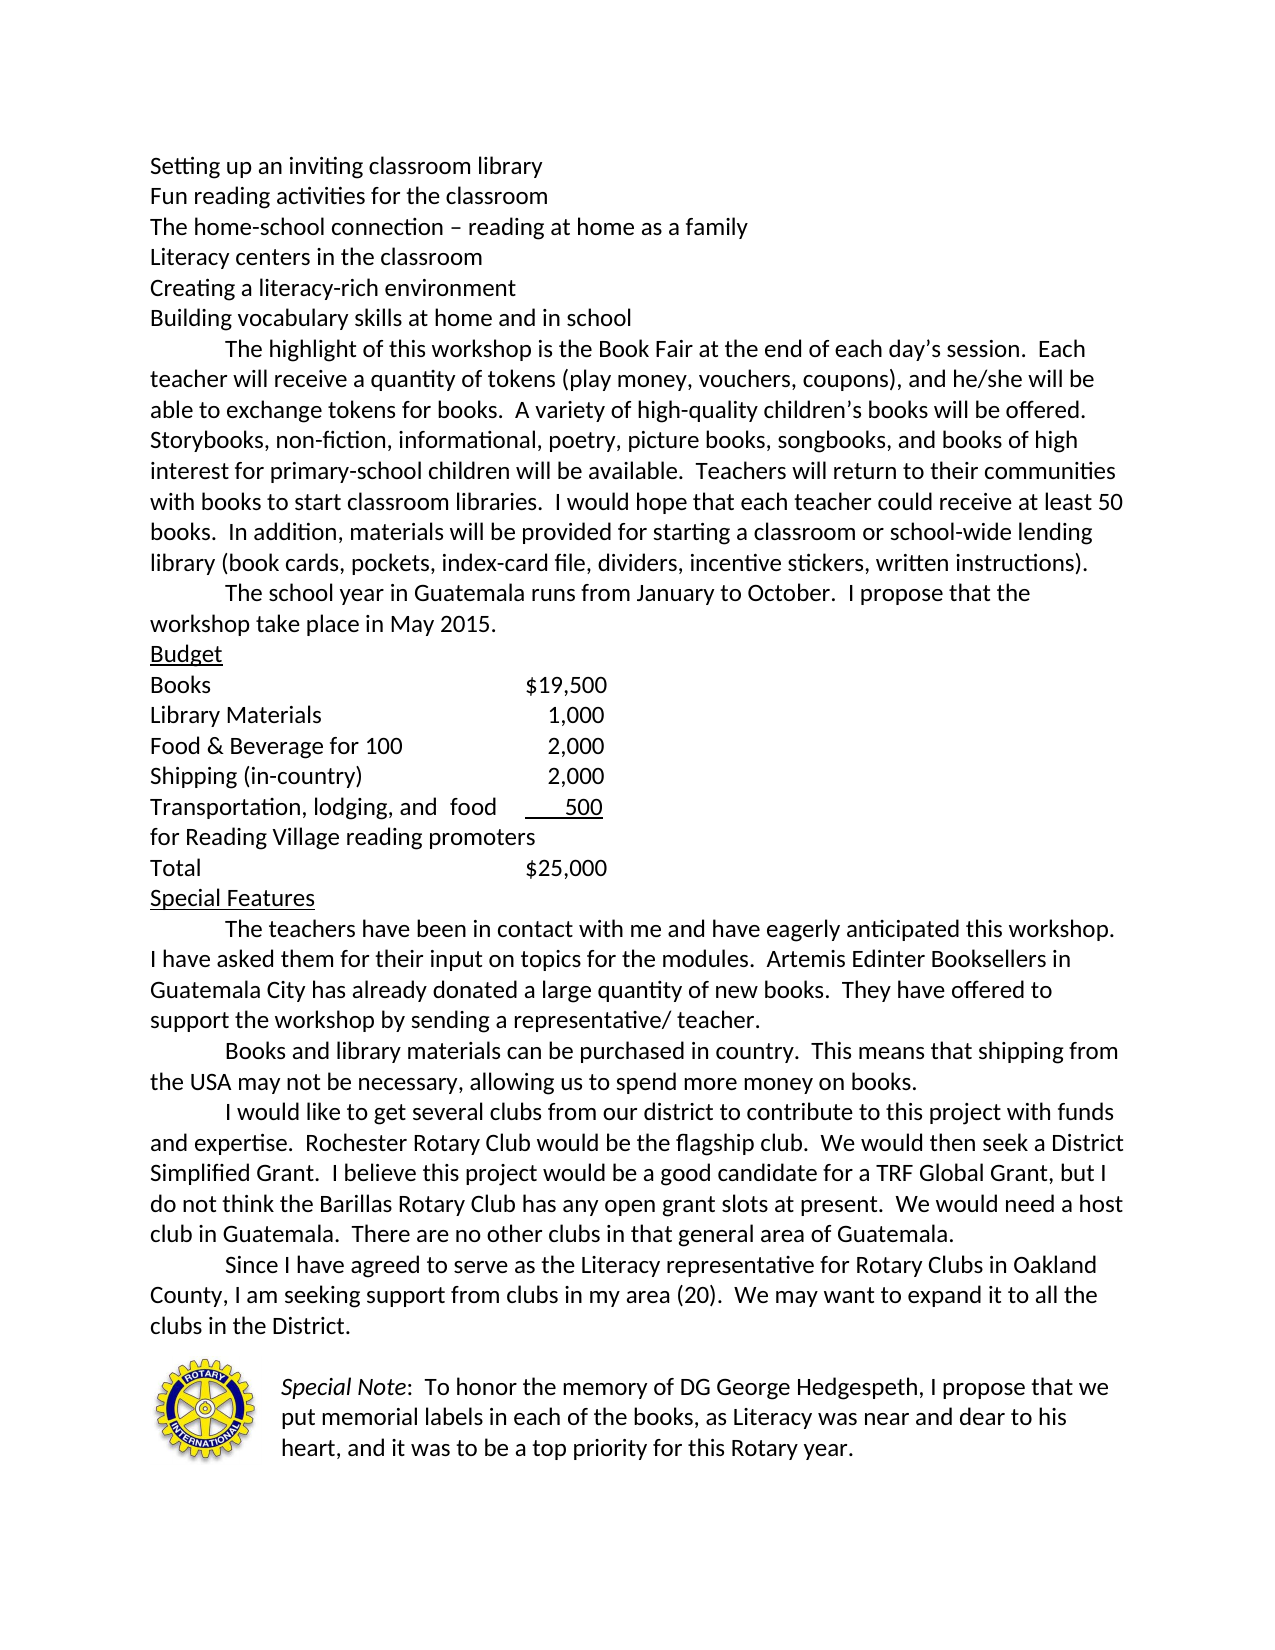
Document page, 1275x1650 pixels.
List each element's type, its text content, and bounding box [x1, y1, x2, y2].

text Library Materials 1,000 [150, 699, 1125, 730]
text I would like to get several clubs from our district to contribute to this project with funds and expertise. Rochester Rotary Club would be the flagship club. We would then seek a District Simplified Grant. I believe this project would be a good candidate for a TRF Global Grant, but I do not think the Barillas Rotary Club has any open grant slots at present. We would need a host club in Guatemala. There are no other clubs in that general area of Guatemala. [150, 1096, 1125, 1249]
text Total $25,000 [150, 852, 1125, 882]
text Special Note: To honor the memory of DG George Hedgespeth, I propose that we put memorial labels in each of the books, as Literacy was near and dear to his heart, and it was to be a top priority for this Rotary year. [262, 1371, 1125, 1462]
text Fun reading activities for the classroom [150, 181, 1125, 211]
text The teachers have been in contact with me and have eagerly anticipated this workshop. I have asked them for their input on topics for the modules. Artemis Edinter Booksellers in Guatemala City has already donated a large quantity of new books. They have offered to support the workshop by sending a representative/ teacher. [150, 913, 1125, 1035]
text Food & Beverage for 100 2,000 [150, 730, 1125, 760]
text Books $19,500 [150, 669, 1125, 699]
picture [150, 1356, 262, 1465]
text Literacy centers in the classroom [150, 242, 1125, 272]
text for Reading Village reading promoters [150, 821, 1125, 852]
text Setting up an inviting classroom library [150, 150, 1125, 181]
text Shipping (in-country) 2,000 [150, 760, 1125, 791]
text The school year in Guatemala runs from January to October. I propose that the workshop take place in May 2015. [150, 577, 1125, 638]
text Creating a literacy-rich environment [150, 272, 1125, 303]
text Transportation, lodging, and food 500 [150, 791, 1125, 821]
text Budget [150, 638, 1125, 669]
text The highlight of this workshop is the Book Fair at the end of each day’s session. Each teacher will receive a quantity of tokens (play money, vouchers, coupons), and he/she will be able to exchange tokens for books. A variety of high-quality children’s books will be offered. Storybooks, non-fiction, informational, poetry, picture books, songbooks, and books of high interest for primary-school children will be available. Teachers will return to their communities with books to start classroom libraries. I would hope that each teacher could receive at least 50 books. In addition, materials will be provided for starting a classroom or school-wide lending library (book cards, pockets, index-card file, dividers, incentive stickers, written instructions). [150, 333, 1125, 577]
text Building vocabulary skills at home and in school [150, 303, 1125, 333]
text Books and library materials can be purchased in country. This means that shipping from the USA may not be necessary, allowing us to spend more money on books. [150, 1035, 1125, 1096]
text Special Features [150, 882, 1125, 913]
text The home-school connection – reading at home as a family [150, 211, 1125, 242]
text Since I have agreed to serve as the Literacy representative for Rotary Clubs in Oakland County, I am seeking support from clubs in my area (20). We may want to expand it to all the clubs in the District. [150, 1249, 1125, 1340]
